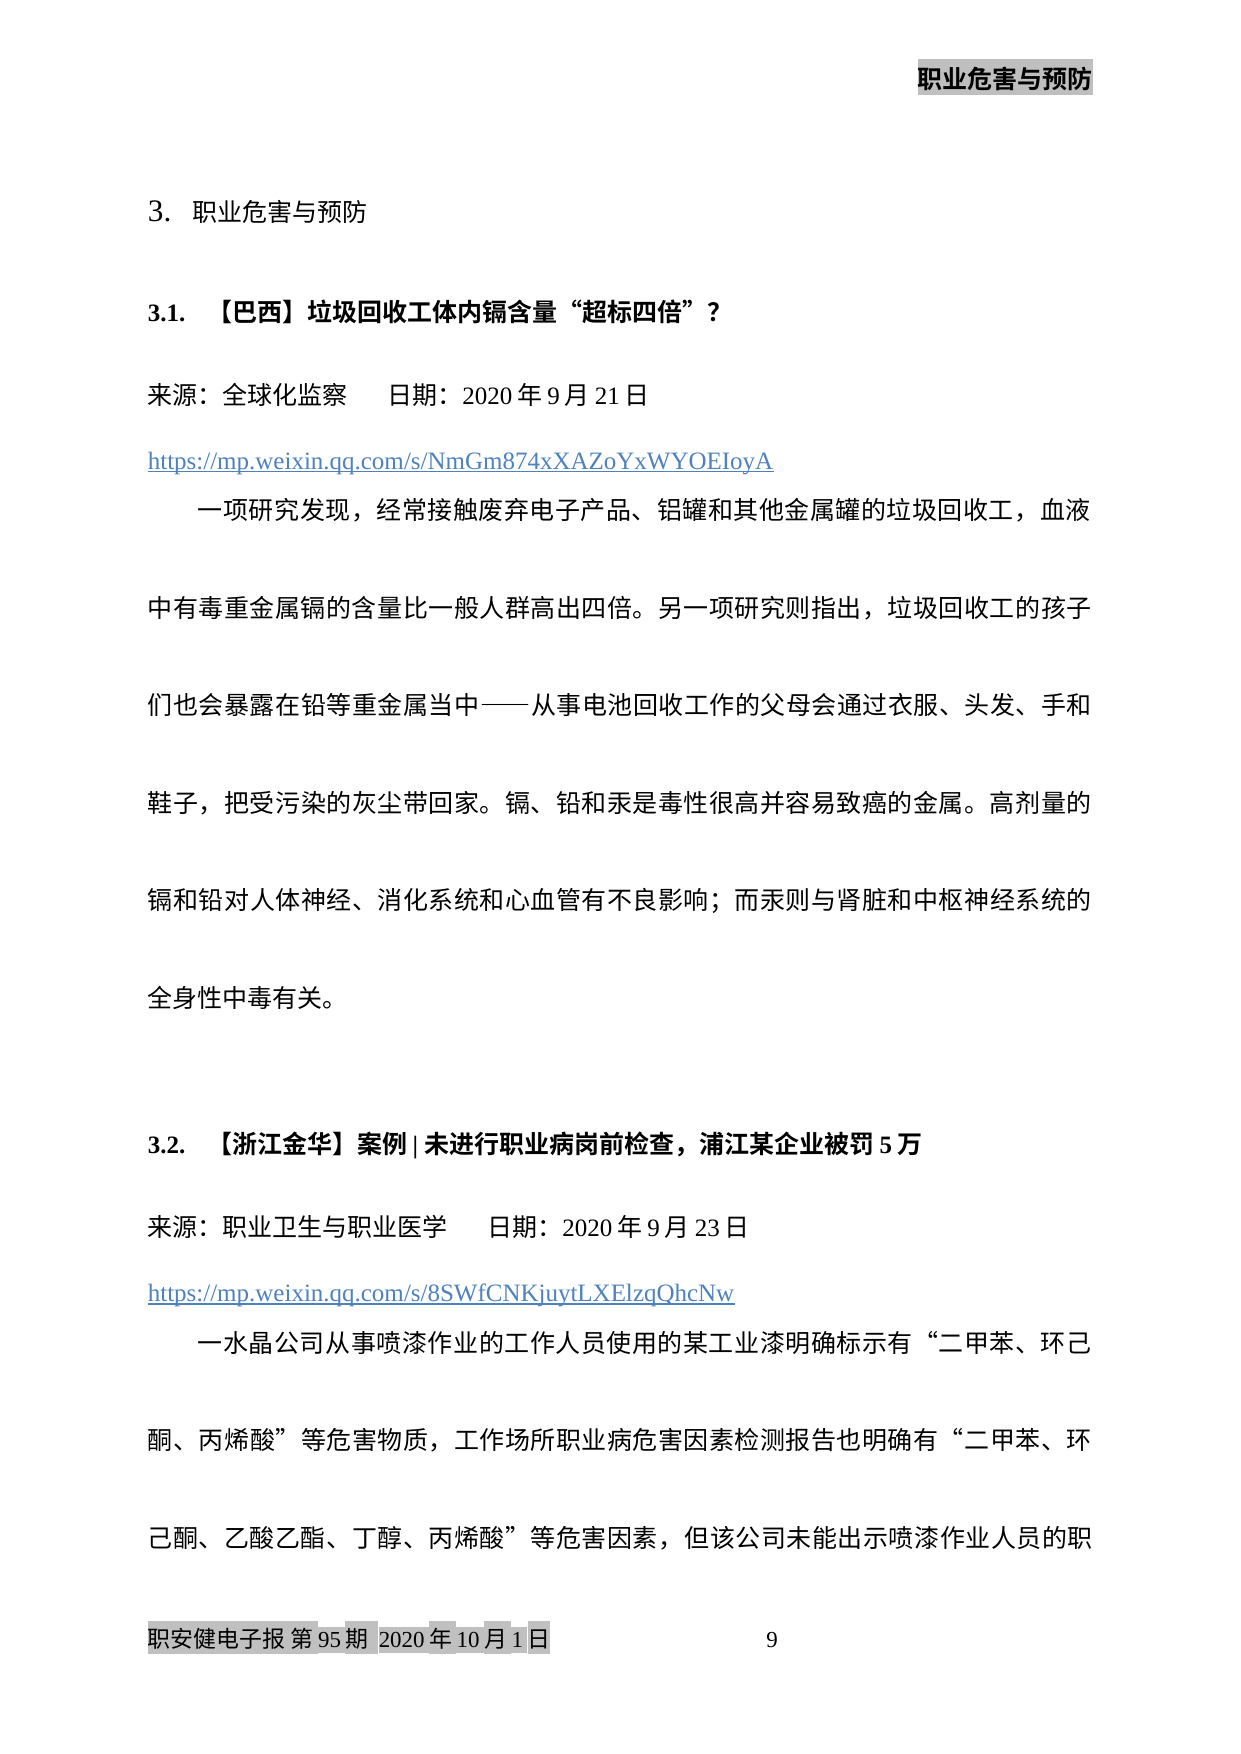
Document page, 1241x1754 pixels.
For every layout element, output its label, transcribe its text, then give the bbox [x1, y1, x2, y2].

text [148, 1309, 1092, 1569]
list 【浙江金华】案例 | 未进行职业病岗前检查，浦江某企业被罚5万 [148, 1110, 1092, 1175]
text 来源：职业卫生与职业医学 日期：2020年9月23日 [148, 1193, 1092, 1258]
text 来源：全球化监察 日期：2020年9月21日 [148, 361, 1092, 426]
list 职业危害与预防 [148, 178, 1092, 243]
text https://mp.weixin.qq.com/s/8SWfCNKjuytLXElzqQhcNw [148, 1276, 1092, 1309]
text 一项研究发现，经常接触废弃电子产品、铝罐和其他金属罐的垃圾回收工，血液中有毒重金属镉的含量比一般人群高出四倍。另一项研究则指出，垃圾回收工的孩子们也会暴露在铅等重金属当中——从事电池回收工作的父母会通过衣服、头发、手和鞋子，把受污染的灰尘带回家。镉、铅和汞是毒性很高并容易致癌的金属。高剂量的镉和铅对人体神经、消化系统和心血管有不良影响；而汞则与肾脏和中枢神经系统的全身性中毒有关。 [148, 476, 1092, 1029]
text https://mp.weixin.qq.com/s/NmGm874xXAZoYxWYOEIoyA [148, 444, 1092, 476]
list 【巴西】垃圾回收工体内镉含量“超标四倍”？ [148, 278, 1092, 343]
